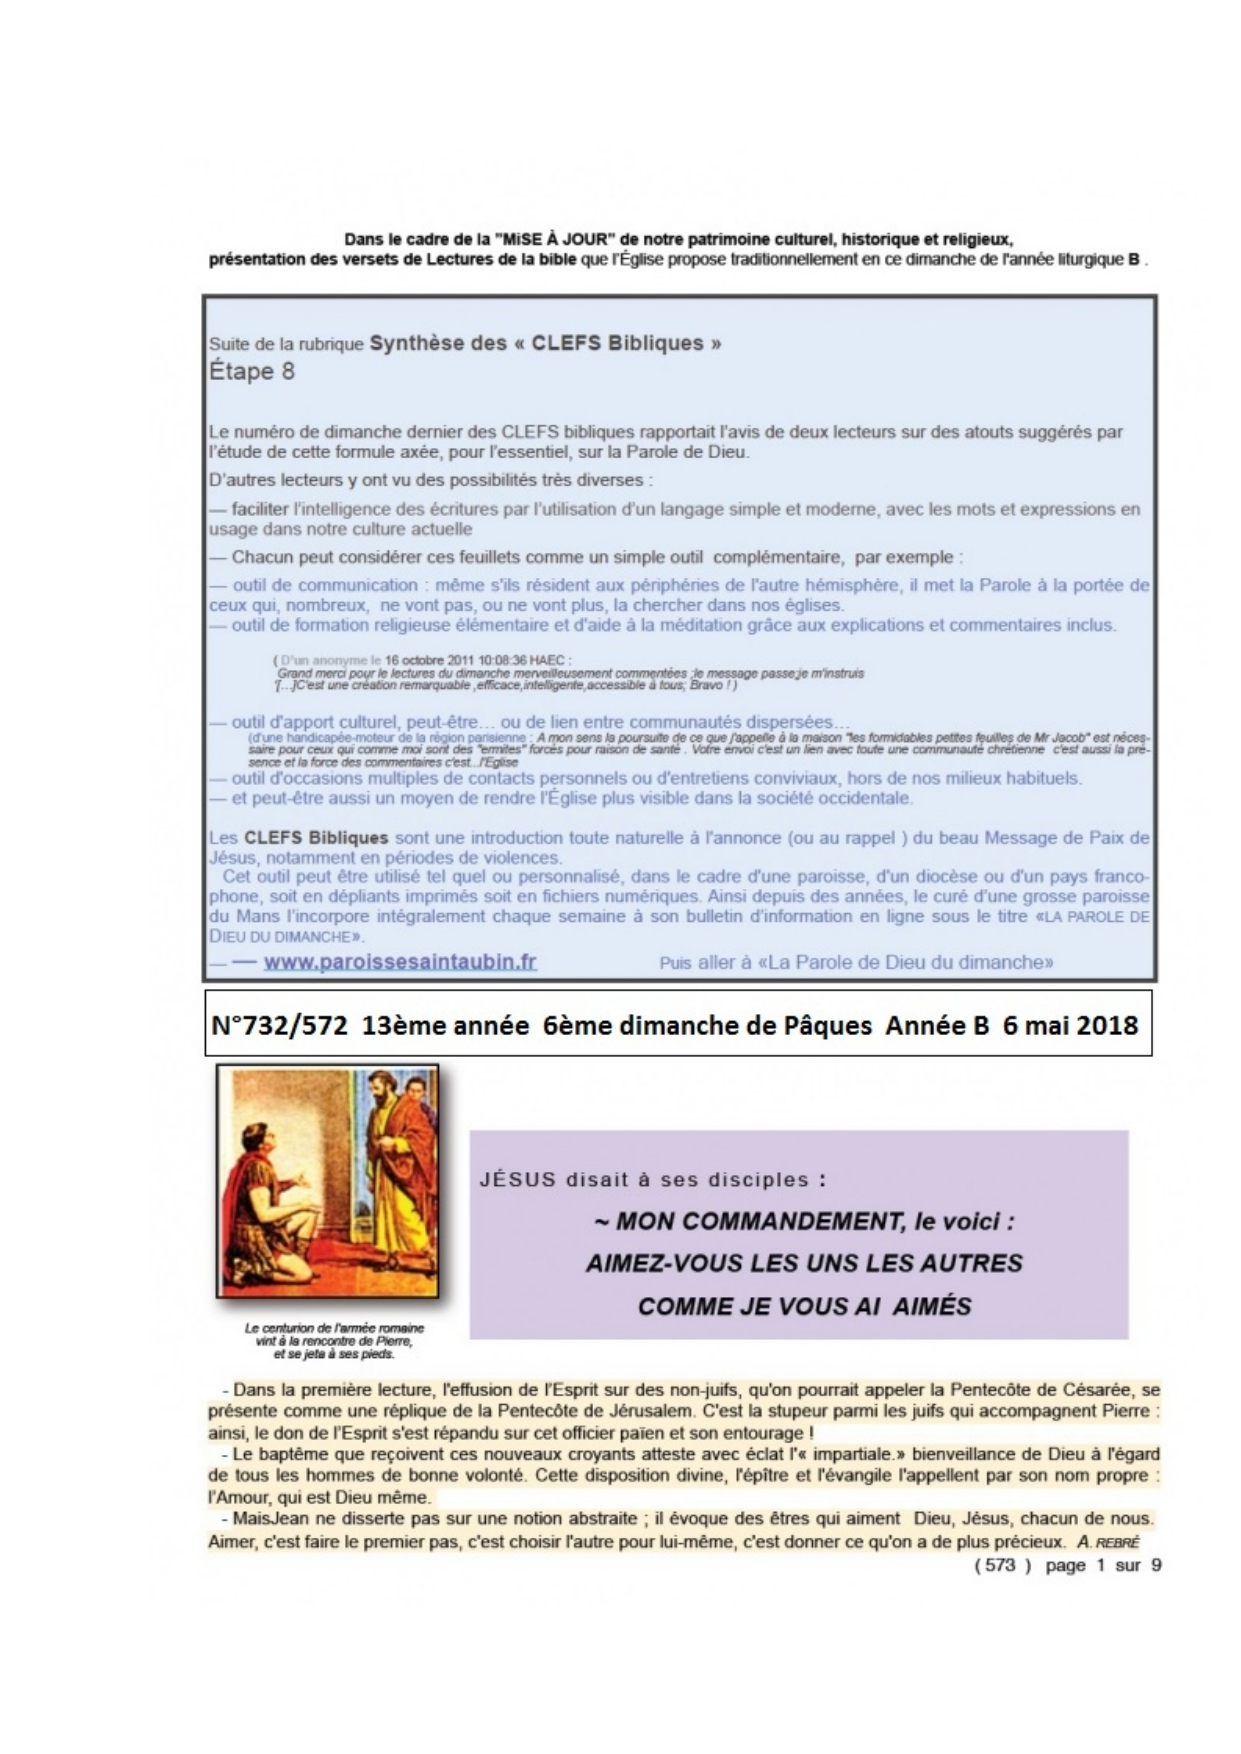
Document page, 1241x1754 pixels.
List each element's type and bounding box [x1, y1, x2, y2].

picture [147, 147, 1210, 1607]
